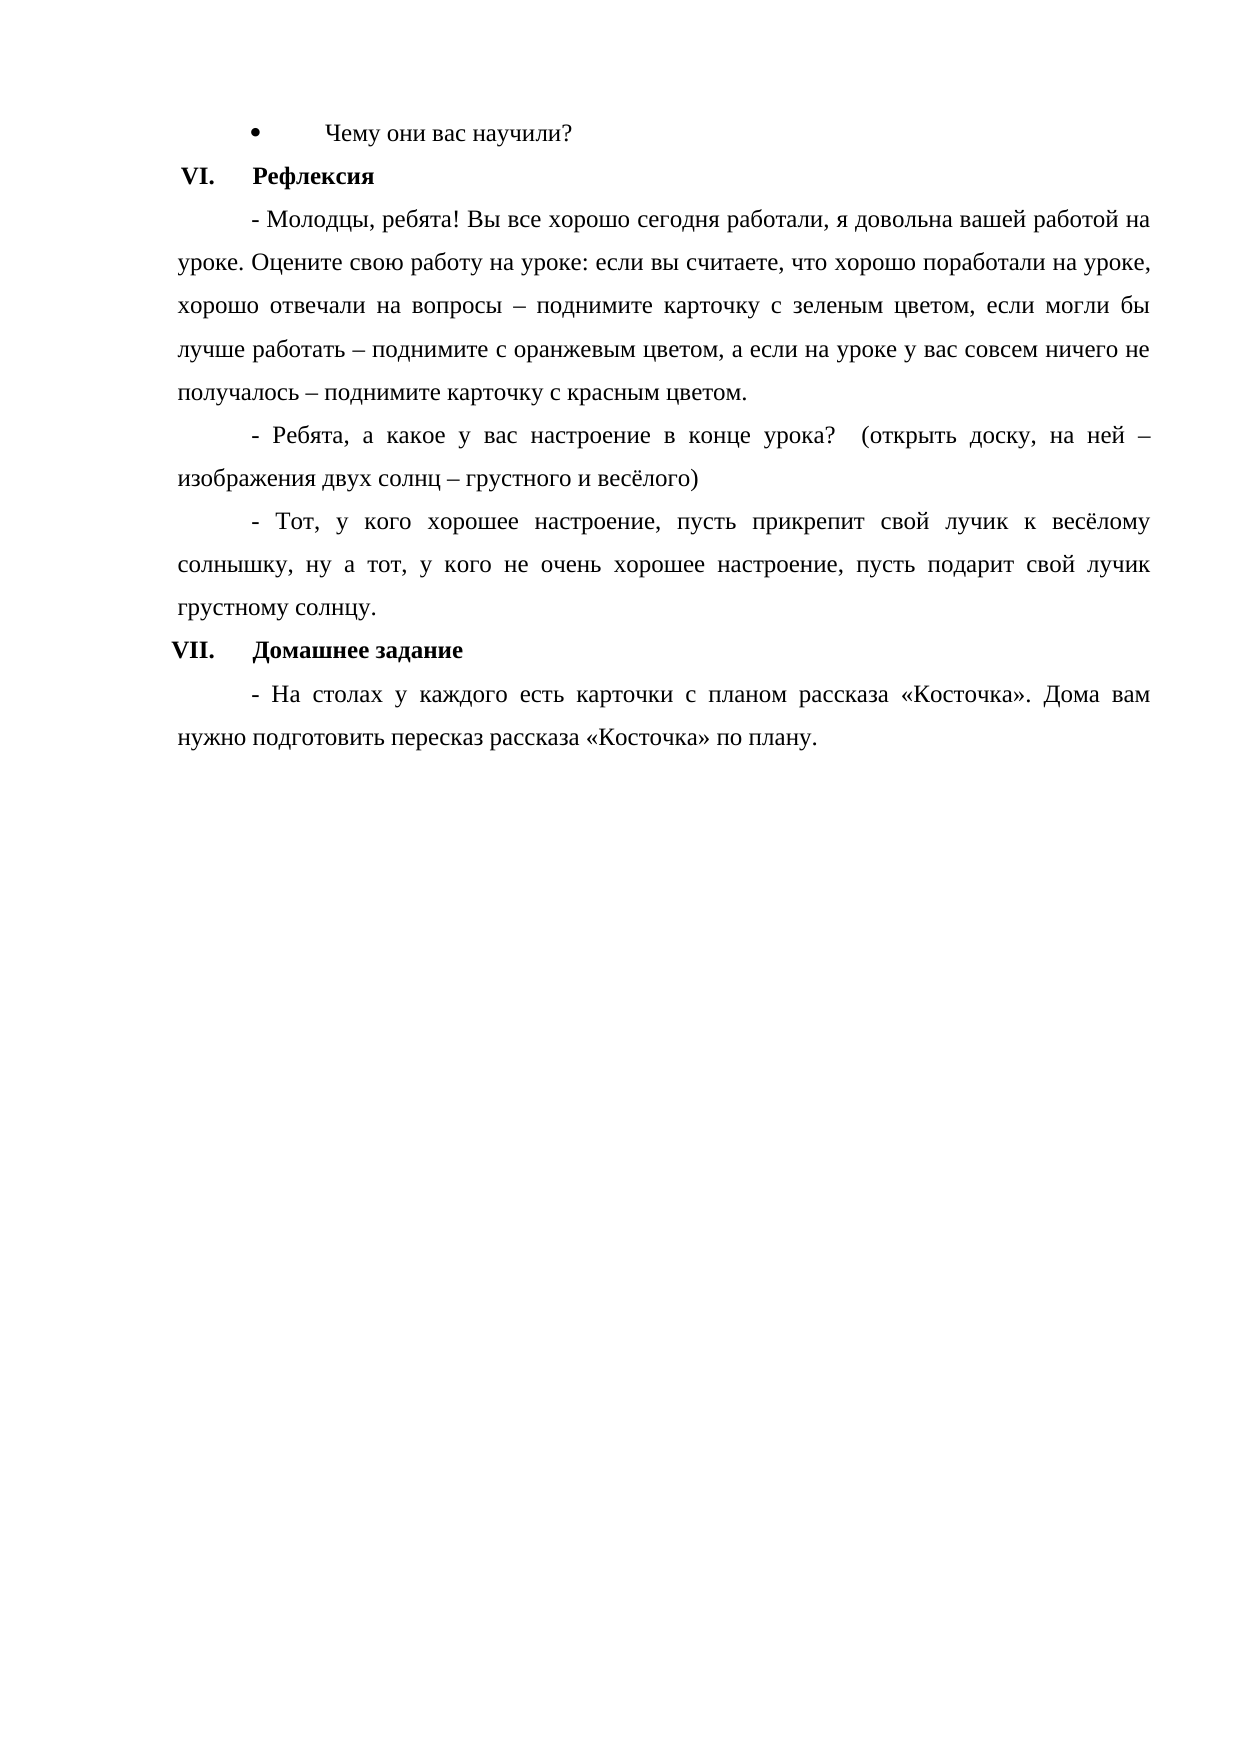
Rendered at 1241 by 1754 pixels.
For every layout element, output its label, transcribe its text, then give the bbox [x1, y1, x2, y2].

text - Тот, у кого хорошее настроение, пусть прикрепит свой лучик к весёлому солнышку, ну а тот, у кого не очень хорошее настроение, пусть подарит свой лучик грустному солнцу. [177, 506, 1152, 621]
text - Молодцы, ребята! Вы все хорошо сегодня работали, я довольна вашей работой на уроке. Оцените свою работу на уроке: если вы считаете, что хорошо поработали на уроке, хорошо отвечали на вопросы – поднимите карточку с зеленым цветом, если могли бы лучше работать – поднимите с оранжевым цветом, а если на уроке у вас совсем ничего не получалось – поднимите карточку с красным цветом. [177, 204, 1152, 406]
list Чему они вас научили? [177, 118, 1152, 147]
list Домашнее задание [215, 636, 1152, 664]
text - Ребята, а какое у вас настроение в конце урока? (открыть доску, на ней – изображения двух солнц – грустного и весёлого) [177, 420, 1152, 492]
list Рефлексия [215, 161, 1152, 190]
text - На столах у каждого есть карточки с планом рассказа «Косточка». Дома вам нужно подготовить пересказ рассказа «Косточка» по плану. [177, 679, 1152, 751]
